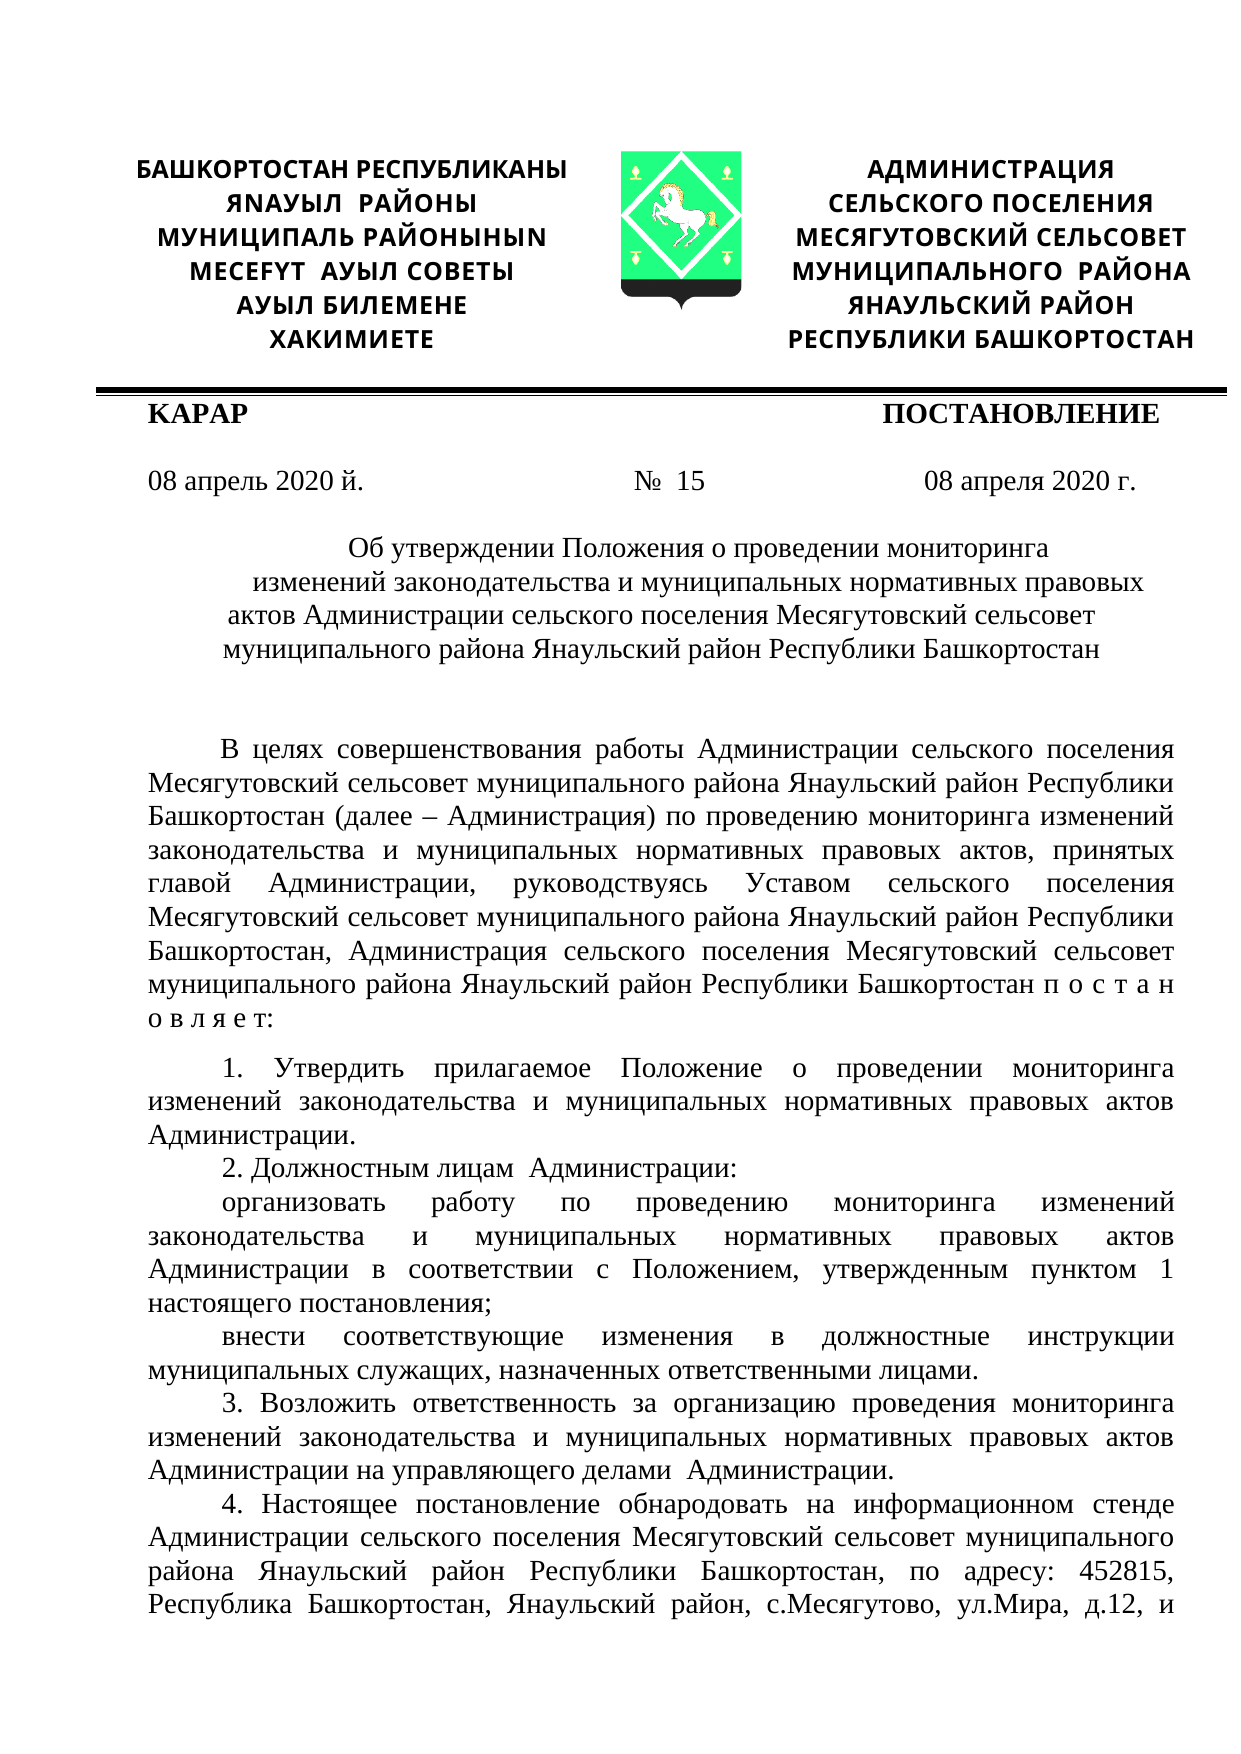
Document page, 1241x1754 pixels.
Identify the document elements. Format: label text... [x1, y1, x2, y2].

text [148, 1486, 1175, 1620]
table_header БАШKОРТОСТАН РЕСПУБЛИКАHЫ ЯNАУЫЛ РАЙОНЫ МУНИЦИПАЛЬ РАЙОНЫНЫN мeсefyт АУЫЛ СОВЕТЫ АУЫЛ БИЛEМEHЕ ХАКИМИEТЕ [96, 152, 607, 387]
text KAPAP ПОСТАНОВЛЕНИЕ [148, 396, 1175, 429]
text 2. Должностным лицам Администрации: [148, 1151, 1175, 1184]
table_header Администрация сельского поселения Месягутовский сельсовет МУНИЦИПАЛЬНОГО района ЯНАУЛЬСКИЙ РАЙОН РЕСПУБЛИКИ БАШКОРТОСТАН [755, 152, 1227, 387]
text внести соответствующие изменения в должностные инструкции муниципальных служащих, назначенных ответственными лицами. [148, 1318, 1175, 1385]
text 3. Возложить ответственность за организацию проведения мониторинга изменений законодательства и муниципальных нормативных правовых актов Администрации на управляющего делами Администрации. [148, 1385, 1175, 1486]
text организовать работу по проведению мониторинга изменений законодательства и муниципальных нормативных правовых актов Администрации в соответствии с Положением, утвержденным пунктом 1 настоящего постановления; [148, 1184, 1175, 1318]
text 08 апрель 2020 й. № 15 08 апреля 2020 г. [148, 463, 1175, 497]
text В целях совершенствования работы Администрации сельского поселения Месягутовский сельсовет муниципального района Янаульский район Республики Башкортостан (далее – Администрация) по проведению мониторинга изменений законодательства и муниципальных нормативных правовых актов, принятых главой Администрации, руководствуясь Уставом сельского поселения Месягутовский сельсовет муниципального района Янаульский район Республики Башкортостан, Администрация сельского поселения Месягутовский сельсовет муниципального района Янаульский район Республики Башкортостан п о с т а н о в л я е т: [148, 731, 1175, 1033]
text 1. Утвердить прилагаемое Положение о проведении мониторинга изменений законодательства и муниципальных нормативных правовых актов Администрации. [148, 1050, 1175, 1151]
table_header [607, 152, 755, 387]
text Об утверждении Положения о проведении мониторинга [148, 530, 1175, 564]
text изменений законодательства и муниципальных нормативных правовых актов Администрации сельского поселения Месягутовский сельсовет муниципального района Янаульский район Республики Башкортостан [148, 564, 1175, 664]
